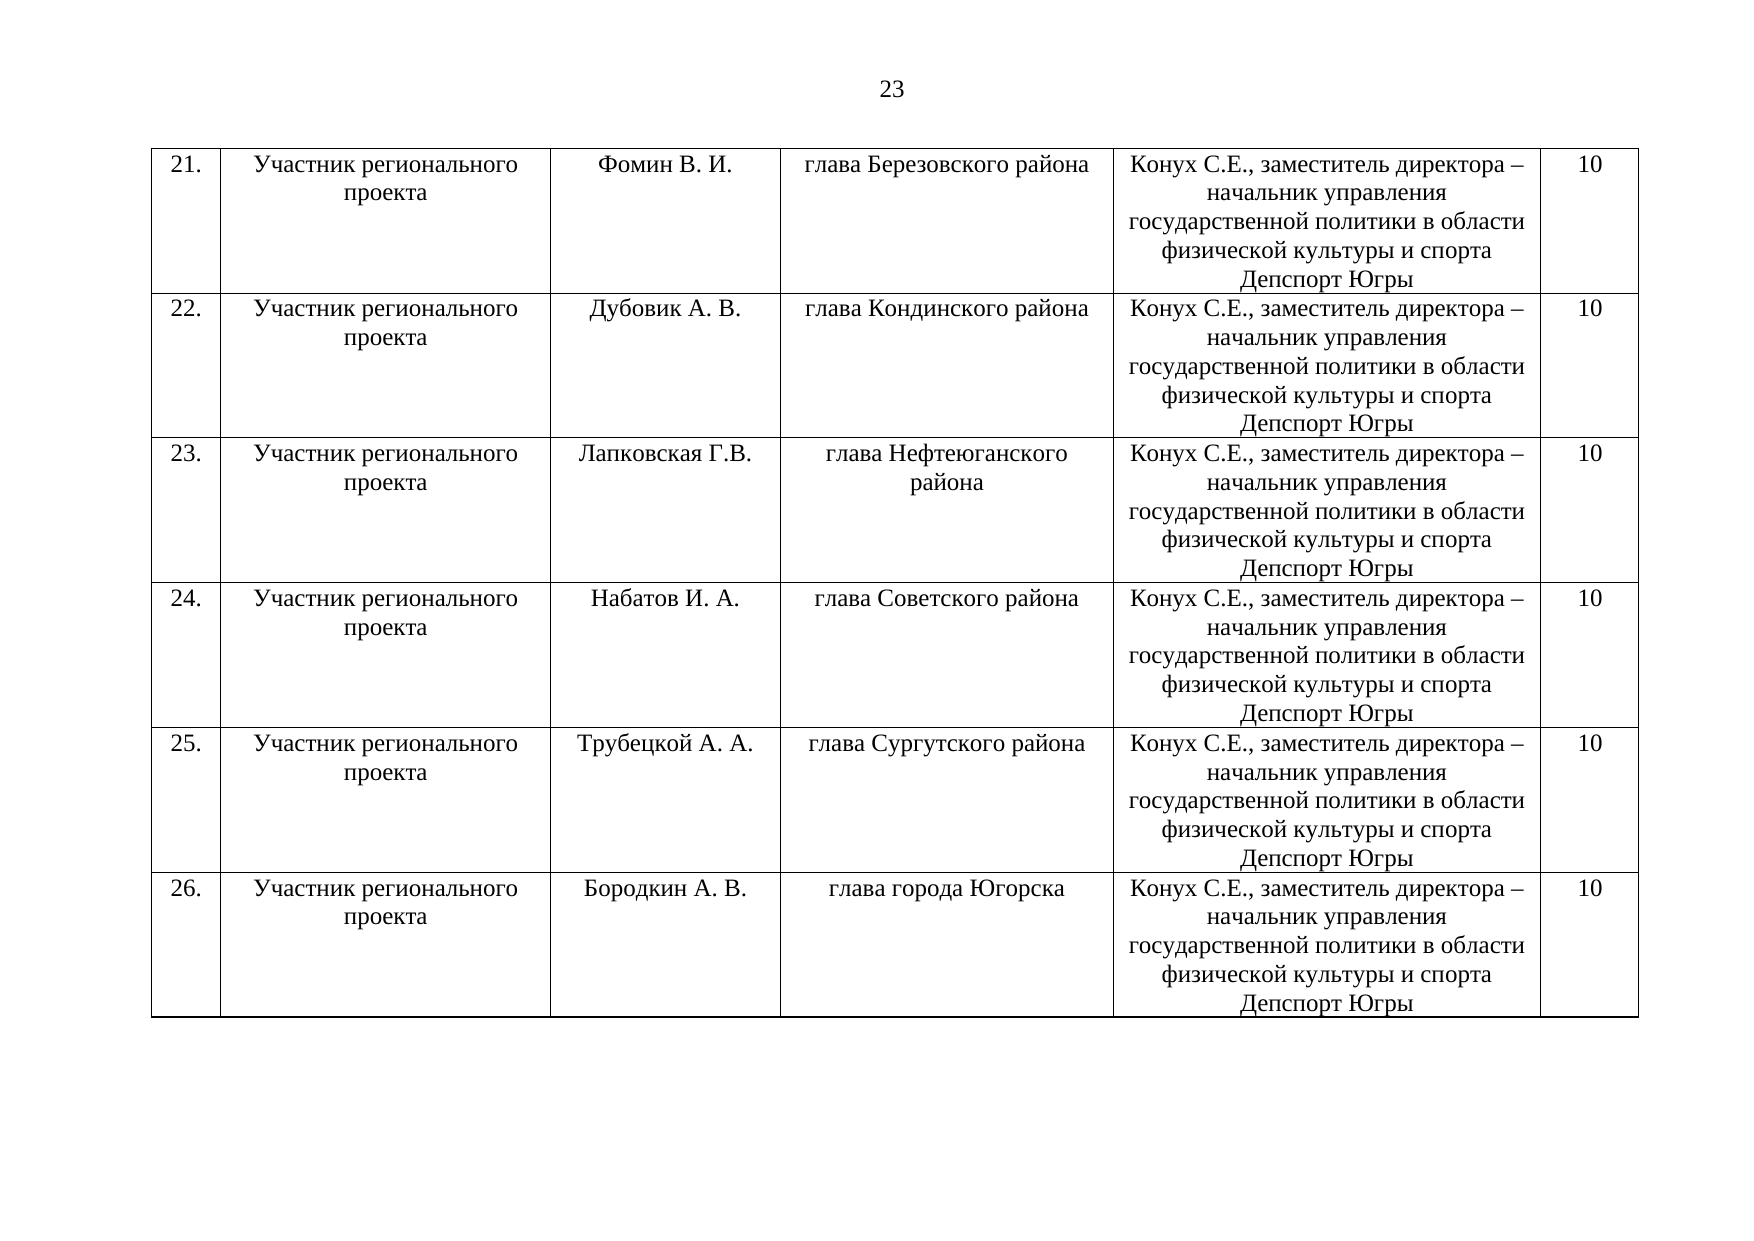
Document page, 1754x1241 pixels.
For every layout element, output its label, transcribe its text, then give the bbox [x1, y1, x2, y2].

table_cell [221, 873, 550, 1016]
table_cell 23. [152, 438, 220, 582]
table_cell 10 [1541, 438, 1638, 582]
table_cell 10 [1541, 149, 1638, 292]
table_cell Участник регионального проекта [221, 728, 550, 872]
table_cell 22. [152, 294, 220, 437]
table_cell глава Березовского района [781, 149, 1113, 292]
table_cell Трубецкой А. А. [551, 728, 780, 872]
table_cell 25. [152, 728, 220, 872]
table_cell Лапковская Г.В. [551, 438, 780, 582]
table_cell Конух С.Е., заместитель директора – начальник управления государственной политики в области физической культуры и спорта Депспорт Югры [1114, 583, 1540, 727]
table_cell 26. [152, 873, 220, 1016]
table_cell Бородкин А. В. [551, 873, 780, 1016]
table_cell Участник регионального проекта [221, 583, 550, 727]
table_cell 10 [1541, 294, 1638, 437]
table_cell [221, 149, 550, 292]
table_cell 21. [152, 149, 220, 292]
table_cell глава Кондинского района [781, 294, 1113, 437]
table_cell глава Сургутского района [781, 728, 1113, 872]
table_cell Конух С.Е., заместитель директора – начальник управления государственной политики в области физической культуры и спорта Депспорт Югры [1114, 728, 1540, 872]
table_cell 10 [1541, 728, 1638, 872]
table_cell Участник регионального проекта [221, 294, 550, 437]
table_cell Участник регионального проекта [221, 438, 550, 582]
table_cell 24. [152, 583, 220, 727]
table_cell глава Советского района [781, 583, 1113, 727]
table_cell Дубовик А. В. [551, 294, 780, 437]
table_cell 10 [1541, 583, 1638, 727]
table_cell глава Нефтеюганского района [781, 438, 1113, 582]
table_cell 10 [1541, 873, 1638, 1016]
table_cell Конух С.Е., заместитель директора – начальник управления государственной политики в области физической культуры и спорта Депспорт Югры [1114, 438, 1540, 582]
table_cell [1114, 149, 1540, 292]
table_cell Фомин В. И. [551, 149, 780, 292]
table_cell Конух С.Е., заместитель директора – начальник управления государственной политики в области физической культуры и спорта Депспорт Югры [1114, 294, 1540, 437]
table_cell глава города Югорска [781, 873, 1113, 1016]
table_cell Набатов И. А. [551, 583, 780, 727]
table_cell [1114, 873, 1540, 1016]
